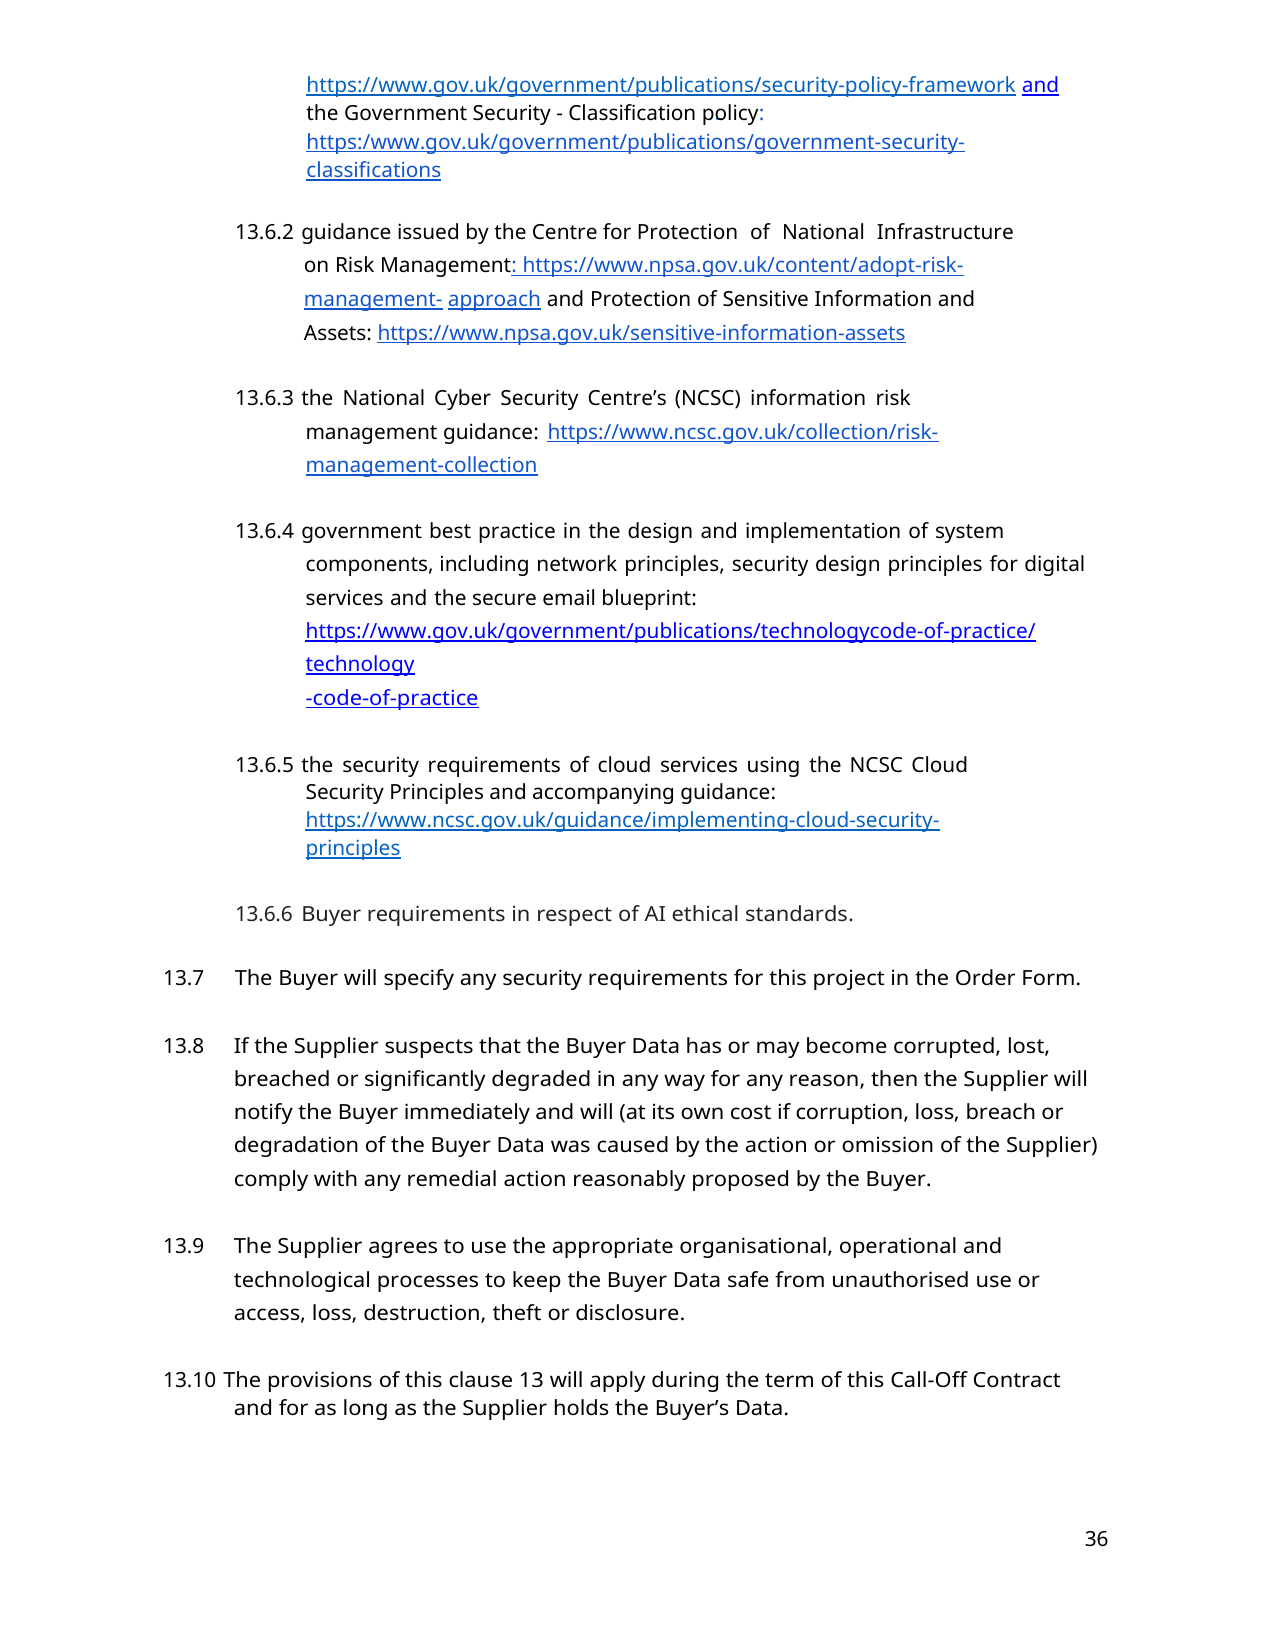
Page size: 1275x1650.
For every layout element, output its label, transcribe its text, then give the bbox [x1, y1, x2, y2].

list The Supplier agrees to use the appropriate organisational, operational and technological processes to keep the Buyer Data safe from unauthorised use or access, loss, destruction, theft or disclosure. [163, 1231, 1096, 1327]
list Buyer requirements in respect of AI ethical standards. [235, 899, 1119, 927]
text https://www.gov.uk/government/publications/security-policy-framework and the Government Security - Classification policy: https:/www.gov.uk/government/publications/government-security-classifications [306, 70, 1062, 184]
list the security requirements of cloud services using the NCSC Cloud Security Principles and accompanying guidance: https://www.ncsc.gov.uk/guidance/implementing-cloud-security-principles [235, 750, 1015, 861]
list The provisions of this clause 13 will apply during the term of this Call-Off Contract and for as long as the Supplier holds the Buyer’s Data. [163, 1366, 1100, 1421]
list the National Cyber Security Centre’s (NCSC) information risk management guidance: https://www.ncsc.gov.uk/collection/risk-management-collection [235, 383, 1014, 479]
list If the Supplier suspects that the Buyer Data has or may become corrupted, lost, breached or significantly degraded in any way for any reason, then the Supplier will notify the Buyer immediately and will (at its own cost if corruption, loss, breach or degradation of the Buyer Data was caused by the action or omission of the Supplier) comply with any remedial action reasonably proposed by the Buyer. [163, 1031, 1106, 1192]
list government best practice in the design and implementation of system components, including network principles, security design principles for digital services and the secure email blueprint: https://www.gov.uk/government/publications/technologycode-of-practice/technology [235, 516, 1100, 678]
list The Buyer will specify any security requirements for this project in the Order Form. [163, 963, 1119, 991]
text -code-of-practice [305, 683, 1119, 711]
list guidance issued by the Centre for Protection of National Infrastructure on Risk Management: https://www.npsa.gov.uk/content/adopt-risk-management- approach and Protection of Sensitive Information and Assets: https://www.npsa.gov.uk/sensitive-information-assets [235, 217, 1040, 346]
